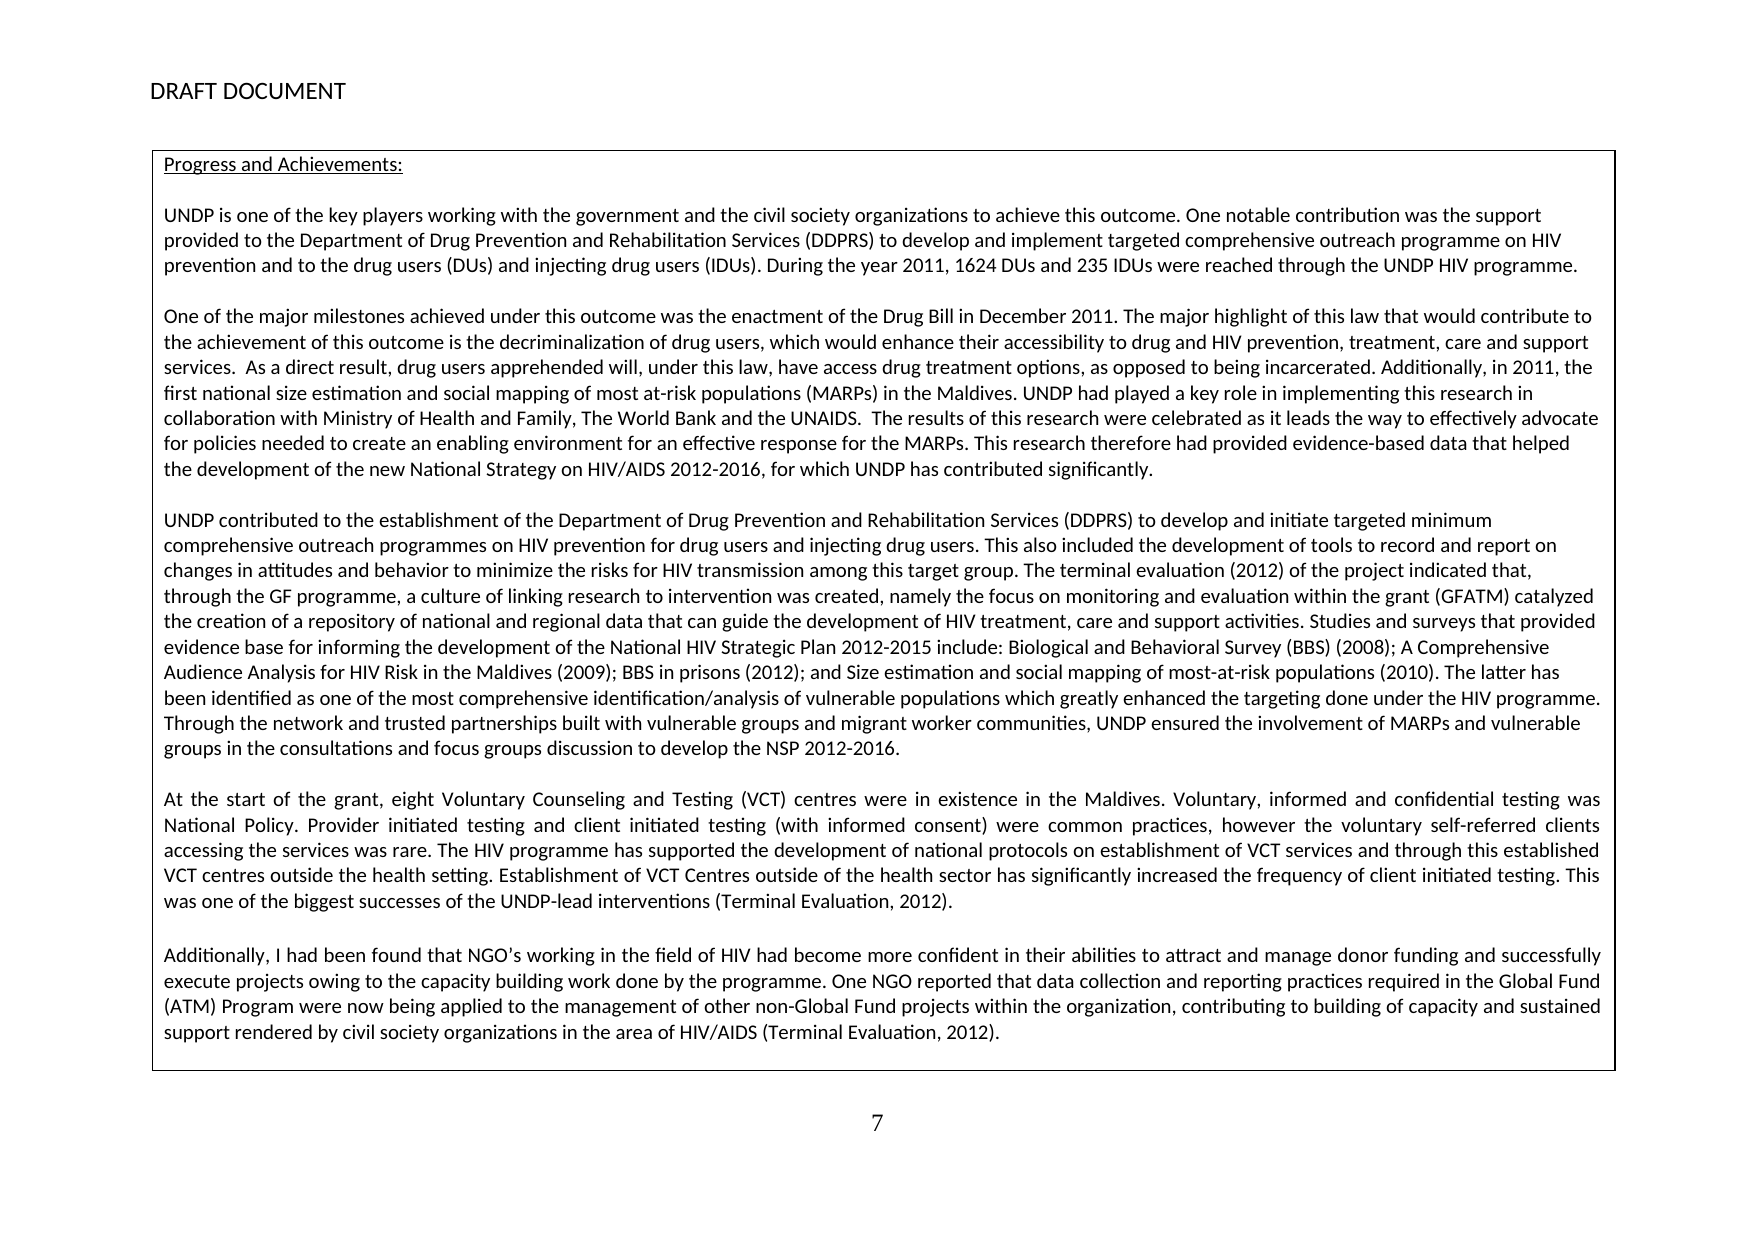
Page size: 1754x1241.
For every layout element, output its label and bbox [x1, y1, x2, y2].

table_cell [153, 151, 1614, 1070]
